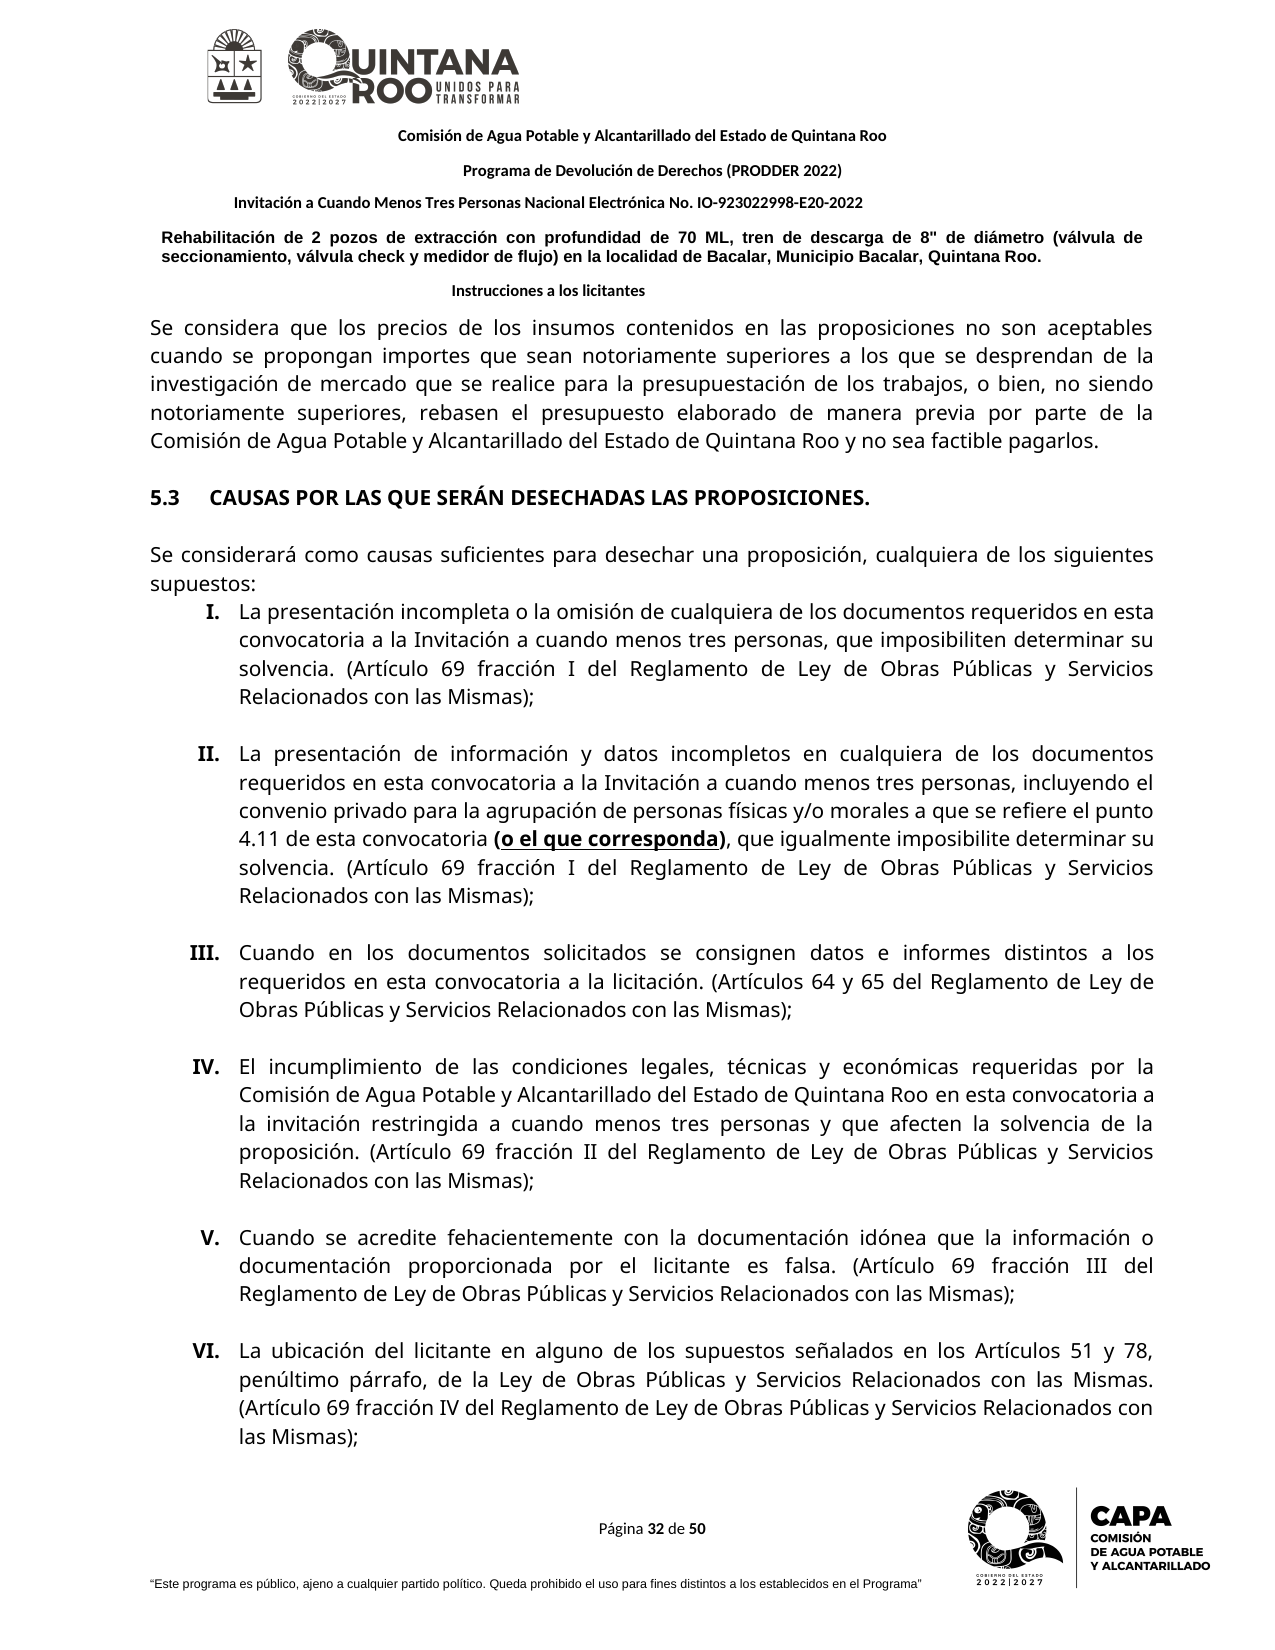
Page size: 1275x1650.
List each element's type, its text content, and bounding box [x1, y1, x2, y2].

list El incumplimiento de las condiciones legales, técnicas y económicas requeridas por la Comisión de Agua Potable y Alcantarillado del Estado de Quintana Roo en esta convocatoria a la invitación restringida a cuando menos tres personas y que afecten la solvencia de la proposición. (Artículo 69 fracción II del Reglamento de Ley de Obras Públicas y Servicios Relacionados con las Mismas); [220, 1052, 1155, 1194]
text Se considera que los precios de los insumos contenidos en las proposiciones no son aceptables cuando se propongan importes que sean notoriamente superiores a los que se desprendan de la investigación de mercado que se realice para la presupuestación de los trabajos, o bien, no siendo notoriamente superiores, rebasen el presupuesto elaborado de manera previa por parte de la Comisión de Agua Potable y Alcantarillado del Estado de Quintana Roo y no sea factible pagarlos. [150, 313, 1155, 455]
list Cuando en los documentos solicitados se consignen datos e informes distintos a los requeridos en esta convocatoria a la licitación. (Artículos 64 y 65 del Reglamento de Ley de Obras Públicas y Servicios Relacionados con las Mismas); [220, 938, 1155, 1024]
list Cuando se acredite fehacientemente con la documentación idónea que la información o documentación proporcionada por el licitante es falsa. (Artículo 69 fracción III del Reglamento de Ley de Obras Públicas y Servicios Relacionados con las Mismas); [220, 1223, 1155, 1308]
picture [207, 29, 519, 105]
text 5.3 CAUSAS POR LAS QUE SERÁN DESECHADAS LAS PROPOSICIONES. [150, 483, 1155, 512]
list La ubicación del licitante en alguno de los supuestos señalados en los Artículos 51 y 78, penúltimo párrafo, de la Ley de Obras Públicas y Servicios Relacionados con las Mismas. (Artículo 69 fracción IV del Reglamento de Ley de Obras Públicas y Servicios Relacionados con las Mismas); [220, 1336, 1155, 1450]
picture [946, 1458, 1226, 1616]
text Se considerará como causas suficientes para desechar una proposición, cualquiera de los siguientes supuestos: [150, 540, 1155, 597]
list La presentación incompleta o la omisión de cualquiera de los documentos requeridos en esta convocatoria a la Invitación a cuando menos tres personas, que imposibiliten determinar su solvencia. (Artículo 69 fracción I del Reglamento de Ley de Obras Públicas y Servicios Relacionados con las Mismas); [220, 597, 1155, 711]
list La presentación de información y datos incompletos en cualquiera de los documentos requeridos en esta convocatoria a la Invitación a cuando menos tres personas, incluyendo el convenio privado para la agrupación de personas físicas y/o morales a que se refiere el punto 4.11 de esta convocatoria (o el que corresponda), que igualmente imposibilite determinar su solvencia. (Artículo 69 fracción I del Reglamento de Ley de Obras Públicas y Servicios Relacionados con las Mismas); [220, 739, 1155, 910]
